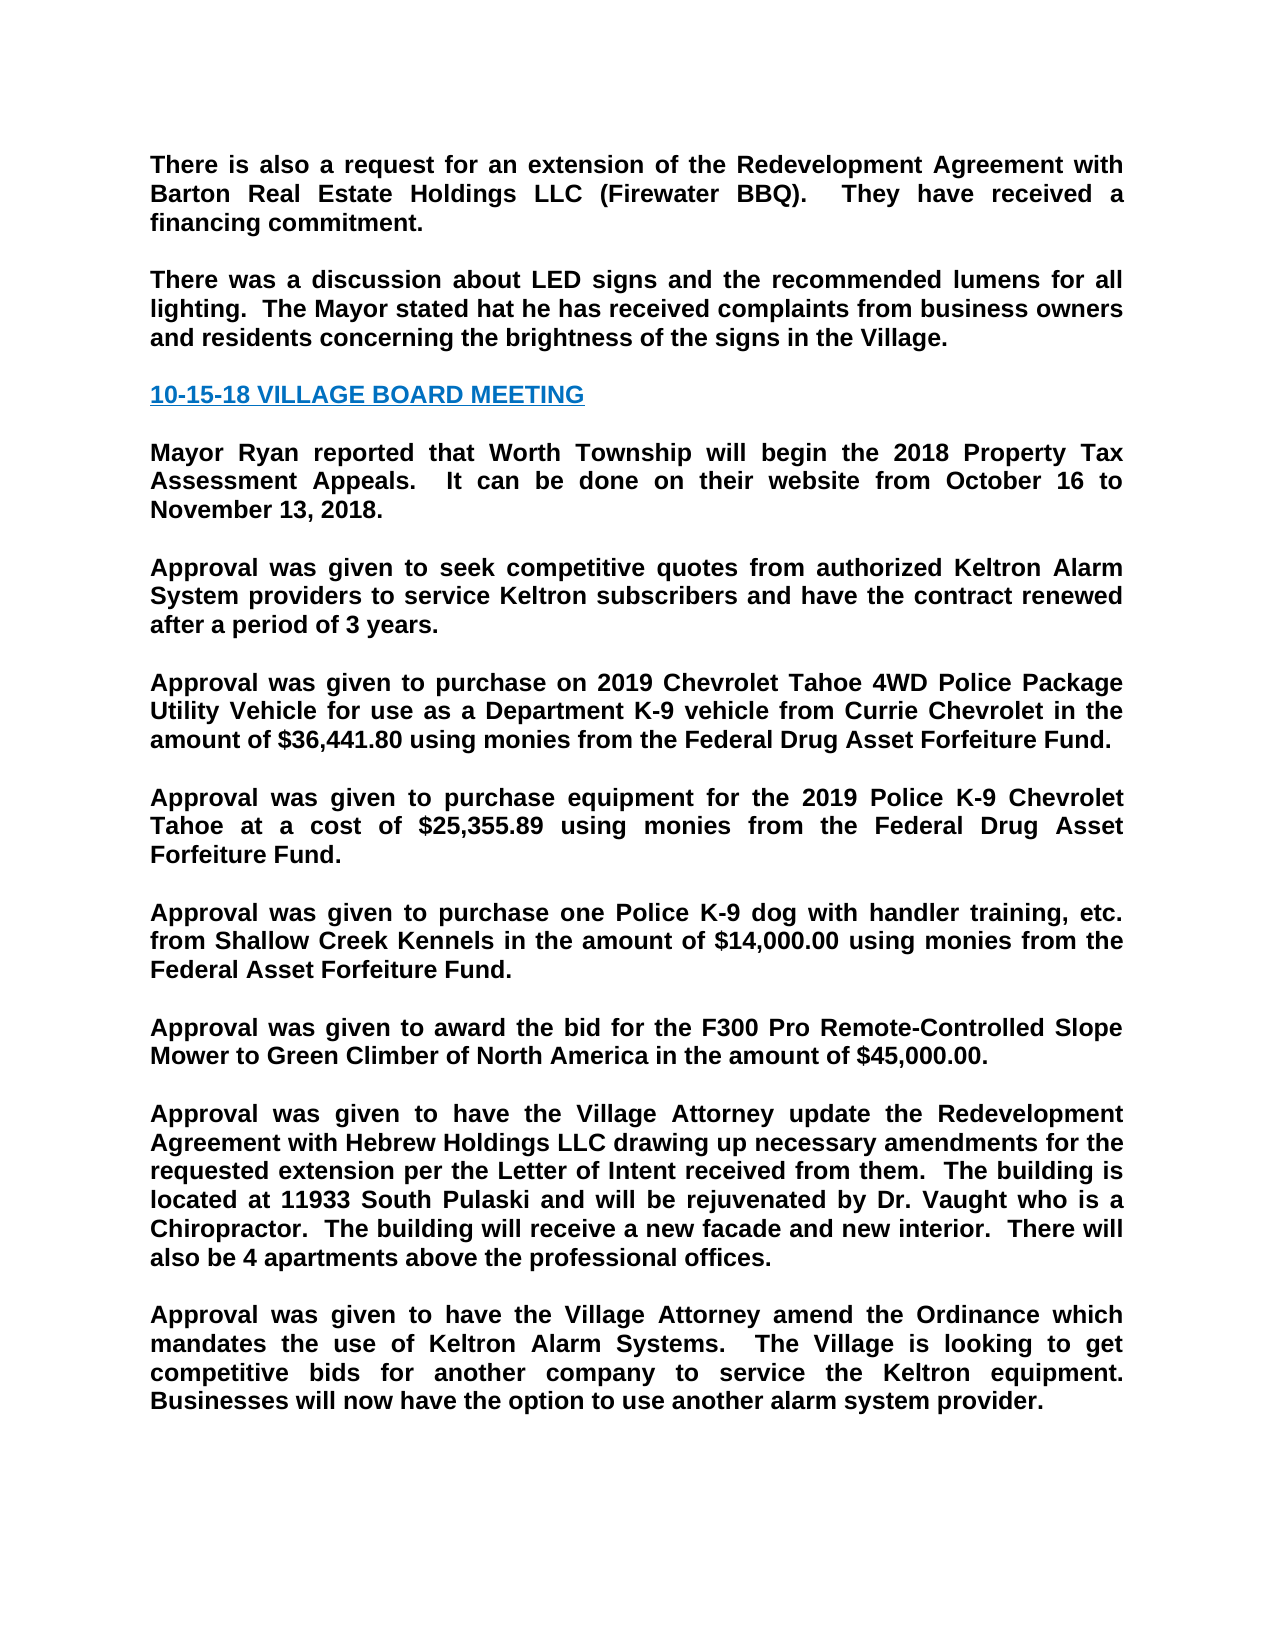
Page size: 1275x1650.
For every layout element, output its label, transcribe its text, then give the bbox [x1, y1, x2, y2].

text There was a discussion about LED signs and the recommended lumens for all lighting. The Mayor stated hat he has received complaints from business owners and residents concerning the brightness of the signs in the Village. [150, 265, 1125, 351]
text Approval was given to award the bid for the F300 Pro Remote-Controlled Slope Mower to Green Climber of North America in the amount of $45,000.00. [150, 1012, 1125, 1070]
text Approval was given to seek competitive quotes from authorized Keltron Alarm System providers to service Keltron subscribers and have the contract renewed after a period of 3 years. [150, 552, 1125, 639]
text 10-15-18 VILLAGE BOARD MEETING [150, 380, 1125, 409]
text Mayor Ryan reported that Worth Township will begin the 2018 Property Tax Assessment Appeals. It can be done on their website from October 16 to November 13, 2018. [150, 437, 1125, 524]
text Approval was given to purchase equipment for the 2019 Police K-9 Chevrolet Tahoe at a cost of $25,355.89 using monies from the Federal Drug Asset Forfeiture Fund. [150, 782, 1125, 869]
text Approval was given to have the Village Attorney amend the Ordinance which mandates the use of Keltron Alarm Systems. The Village is looking to get competitive bids for another company to service the Keltron equipment. Businesses will now have the option to use another alarm system provider. [150, 1300, 1125, 1415]
text Approval was given to purchase one Police K-9 dog with handler training, etc. from Shallow Creek Kennels in the amount of $14,000.00 using monies from the Federal Asset Forfeiture Fund. [150, 897, 1125, 984]
text There is also a request for an extension of the Redevelopment Agreement with Barton Real Estate Holdings LLC (Firewater BBQ). They have received a financing commitment. [150, 150, 1125, 236]
text Approval was given to purchase on 2019 Chevrolet Tahoe 4WD Police Package Utility Vehicle for use as a Department K-9 vehicle from Currie Chevrolet in the amount of $36,441.80 using monies from the Federal Drug Asset Forfeiture Fund. [150, 667, 1125, 754]
text Approval was given to have the Village Attorney update the Redevelopment Agreement with Hebrew Holdings LLC drawing up necessary amendments for the requested extension per the Letter of Intent received from them. The building is located at 11933 South Pulaski and will be rejuvenated by Dr. Vaught who is a Chiropractor. The building will receive a new facade and new interior. There will also be 4 apartments above the professional offices. [150, 1099, 1125, 1271]
